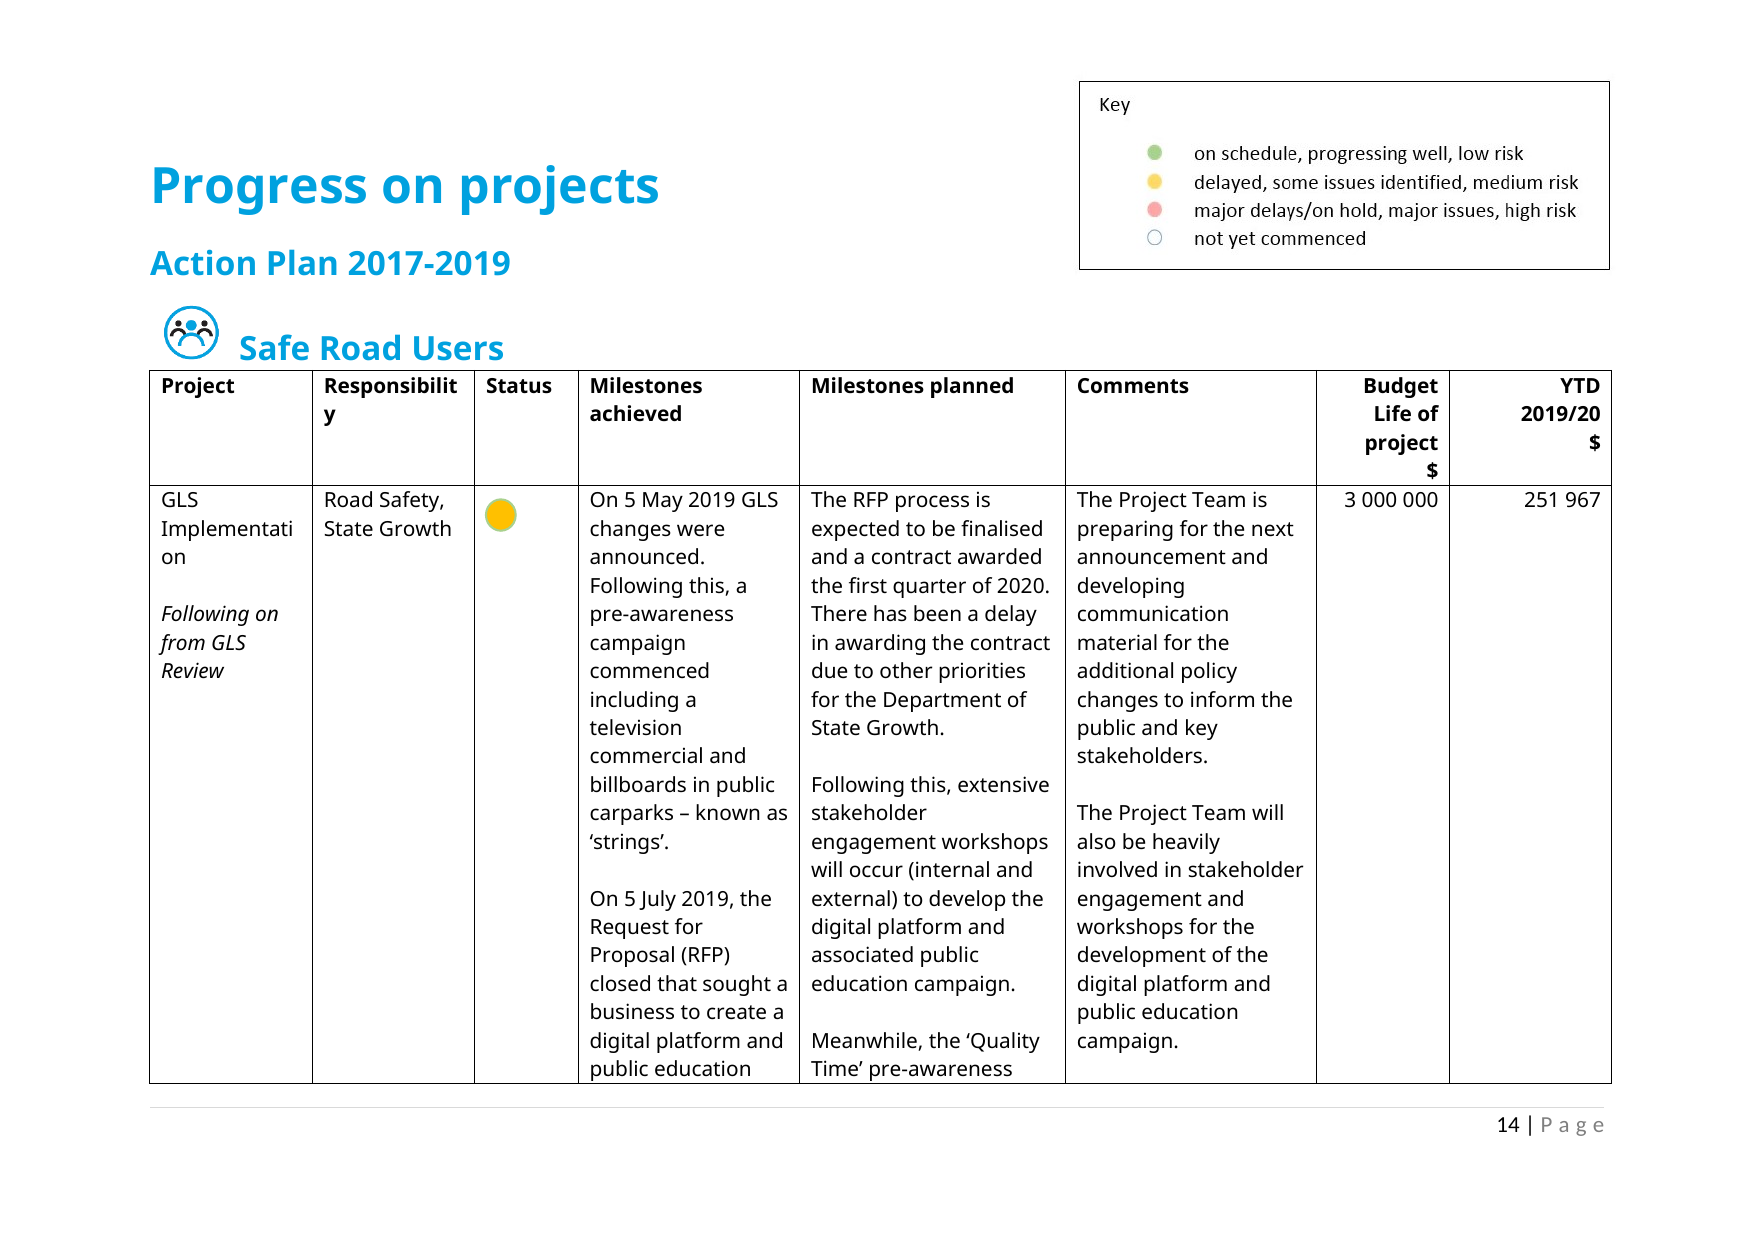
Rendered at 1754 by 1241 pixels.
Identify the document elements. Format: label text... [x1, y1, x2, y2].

table_cell Milestones achieved [579, 371, 799, 484]
table_cell 251 967 [1450, 486, 1611, 1083]
table_cell Milestones planned [800, 371, 1065, 484]
table_cell YTD 2019/20 $ [1450, 371, 1611, 484]
table_header Safe Road Users [150, 306, 1054, 370]
picture [1072, 63, 1617, 287]
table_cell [800, 486, 1065, 1083]
table_cell 3 000 000 [1317, 486, 1449, 1083]
picture [168, 309, 215, 356]
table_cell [579, 486, 799, 1083]
table_cell Comments [1066, 371, 1316, 484]
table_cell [313, 486, 474, 1083]
table_cell [475, 486, 578, 1083]
table_cell Status [475, 371, 578, 484]
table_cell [150, 486, 312, 1083]
picture [160, 305, 186, 360]
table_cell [1066, 486, 1316, 1083]
table_cell Responsibility [313, 371, 474, 484]
table_cell Budget Life of project $ [1317, 371, 1449, 484]
subtitle Progress on projects [150, 150, 1072, 218]
table_cell Project [150, 371, 312, 484]
picture [197, 305, 222, 360]
subtitle Action Plan 2017-2019 [150, 240, 1072, 286]
